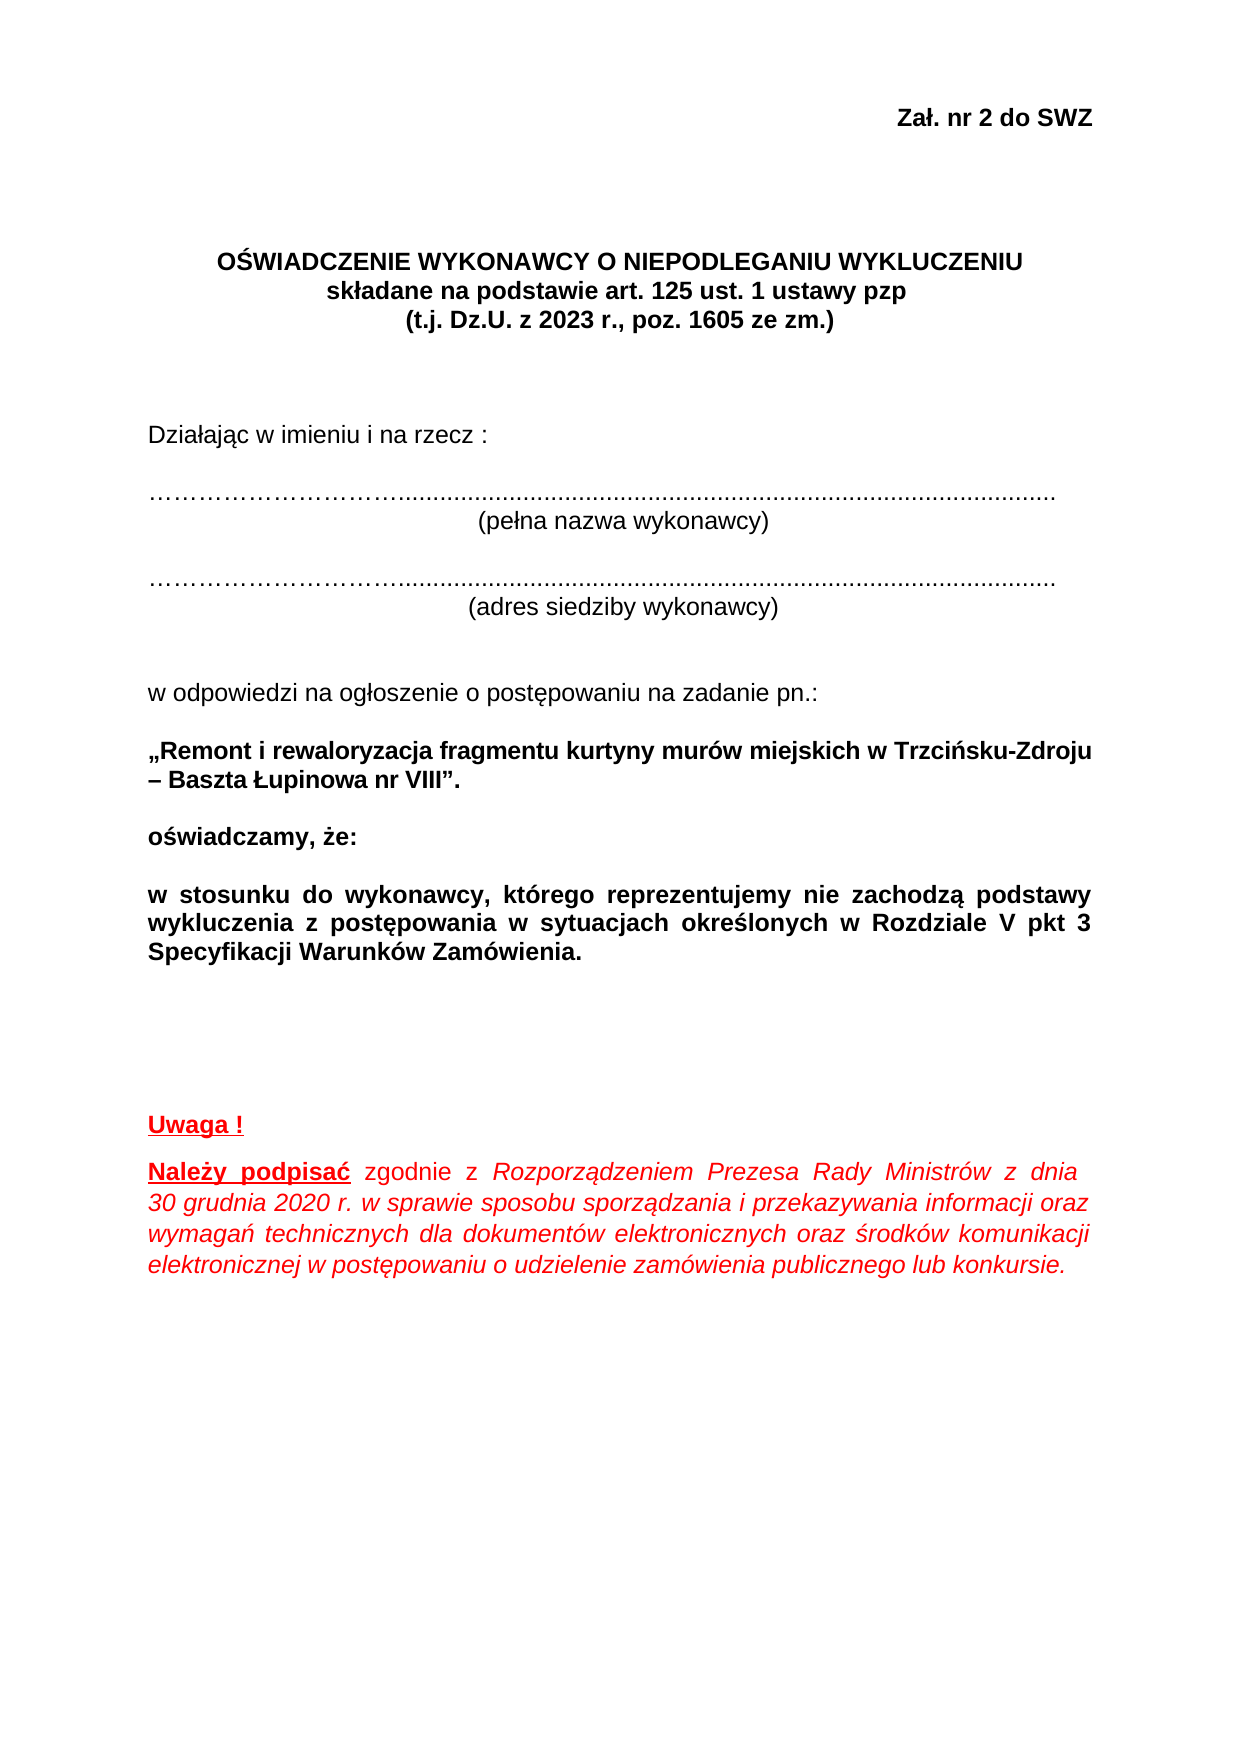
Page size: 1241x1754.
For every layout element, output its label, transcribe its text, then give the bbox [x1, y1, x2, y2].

text w stosunku do wykonawcy, którego reprezentujemy nie zachodzą podstawy wykluczenia z postępowania w sytuacjach określonych w Rozdziale V pkt 3 Specyfikacji Warunków Zamówienia. [148, 880, 1093, 966]
text …………………………............................................................................................... [148, 477, 1093, 506]
text „Remont i rewaloryzacja fragmentu kurtyny murów miejskich w Trzcińsku-Zdroju – Baszta Łupinowa nr VIII”. [148, 736, 1093, 793]
text (pełna nazwa wykonawcy) [148, 506, 1093, 535]
text (adres siedziby wykonawcy) [148, 592, 1093, 621]
text …………………………............................................................................................... [148, 563, 1093, 592]
text w odpowiedzi na ogłoszenie o postępowaniu na zadanie pn.: [148, 678, 1093, 707]
text Uwaga ! [148, 1110, 1093, 1138]
text oświadczamy, że: [148, 822, 1093, 851]
text składane na podstawie art. 125 ust. 1 ustawy pzp (t.j. Dz.U. z 2023 r., poz. 1605 ze zm.) [148, 276, 1093, 333]
text Należy podpisać zgodnie z Rozporządzeniem Prezesa Rady Ministrów z dnia 30 grudnia 2020 r. w sprawie sposobu sporządzania i przekazywania informacji oraz wymagań technicznych dla dokumentów elektronicznych oraz środków komunikacji elektronicznej w postępowaniu o udzielenie zamówienia publicznego lub konkursie. [148, 1157, 1093, 1279]
text Zał. nr 2 do SWZ [148, 103, 1093, 132]
text Działając w imieniu i na rzecz : [148, 420, 1093, 448]
text OŚWIADCZENIE WYKONAWCY O NIEPODLEGANIU WYKLUCZENIU [148, 247, 1093, 276]
